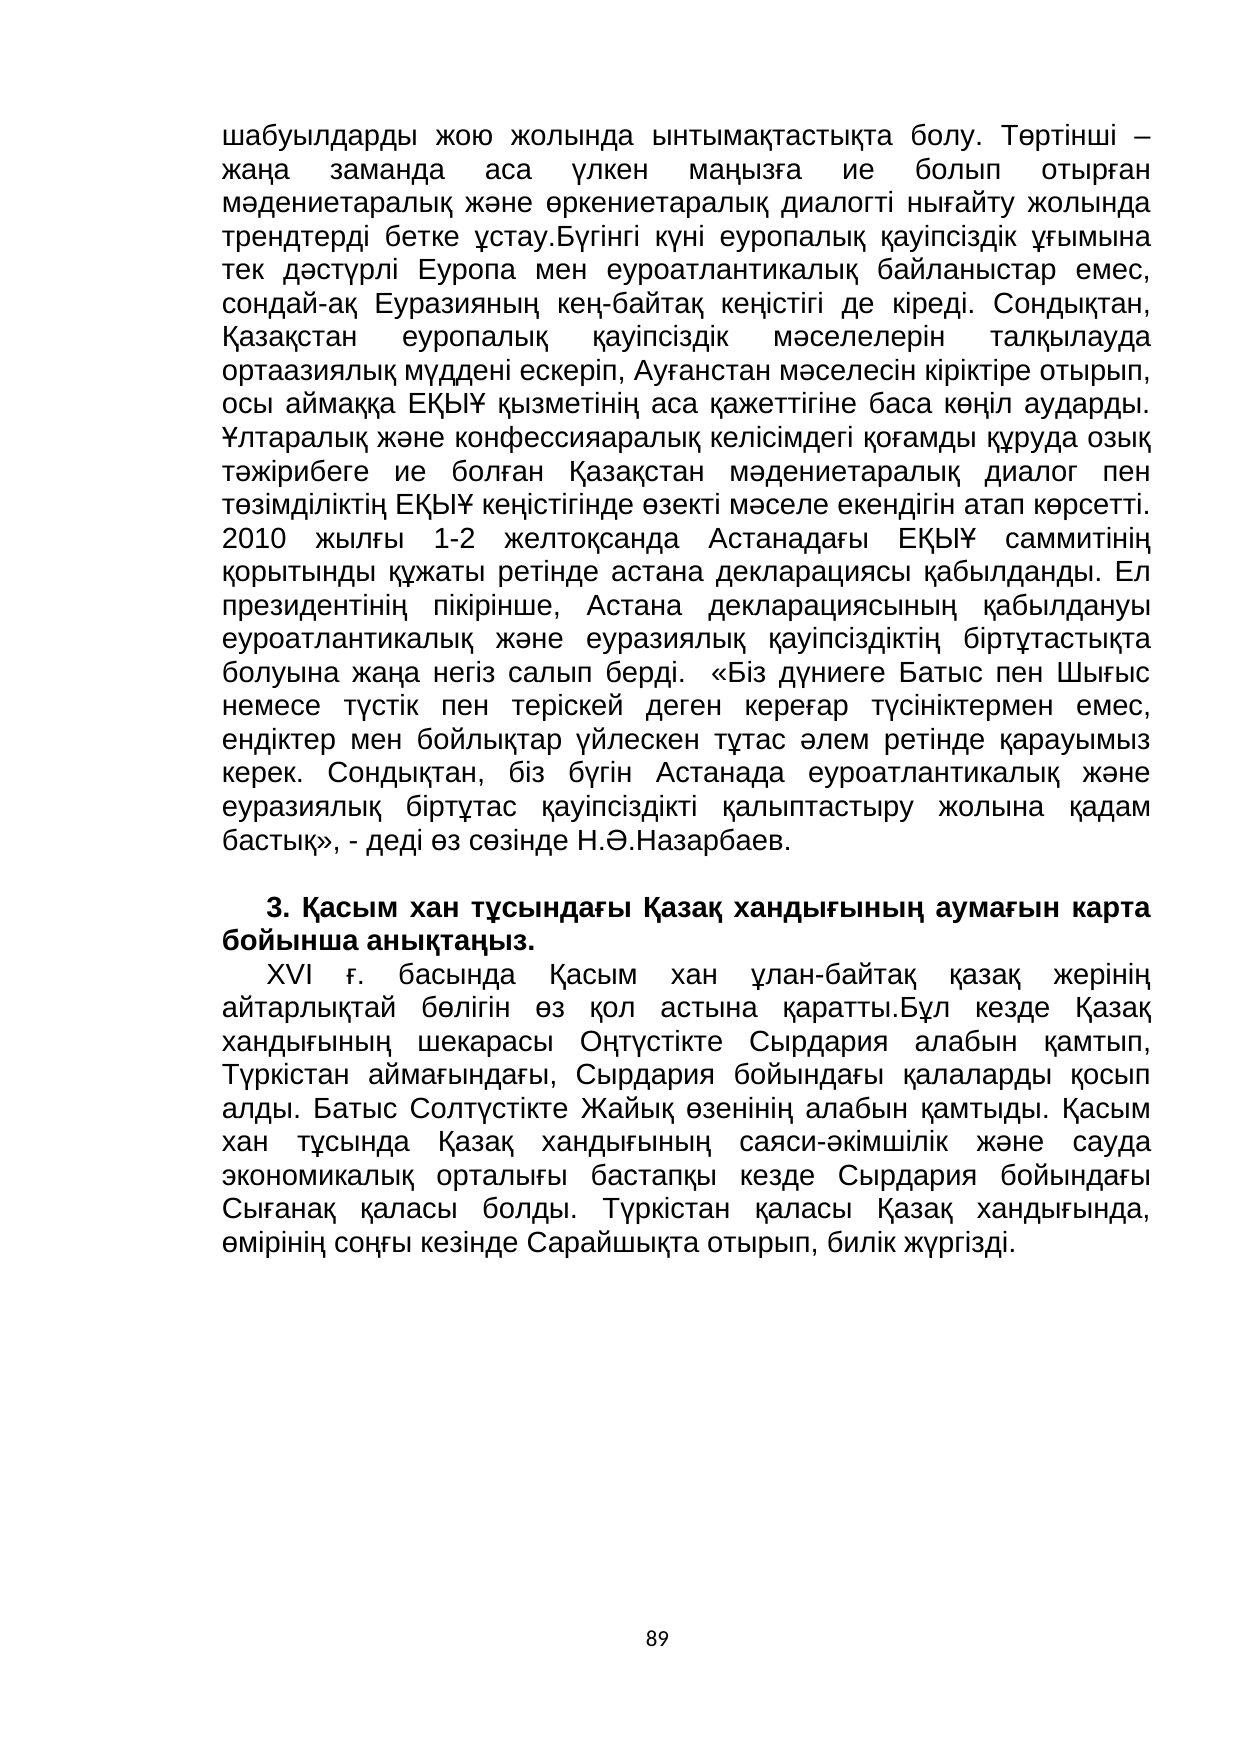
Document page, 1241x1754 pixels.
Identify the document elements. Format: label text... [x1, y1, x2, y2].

text ХVІ ғ. басында Қасым хан ұлан-байтақ қазақ жерінің айтарлықтай бөлігін өз қол астына қаратты.Бұл кезде Қазақ хандығының шекарасы Оңтүстікте Сырдария алабын қамтып, Түркістан аймағындағы, Сырдария бойындағы қалаларды қосып алды. Батыс Солтүстікте Жайық өзенінің алабын қамтыды. Қасым хан тұсында Қазақ хандығының саяси-әкімшілік және сауда экономикалық орталығы бастапқы кезде Сырдария бойындағы Сығанақ қаласы болды. Түркістан қаласы Қазақ хандығында, өмірінің соңғы кезінде Сарайшықта отырып, билік жүргізді. [222, 957, 1152, 1258]
text 3. Қасым хан тұсындағы Қазақ хандығының аумағын карта бойынша анықтаңыз. [222, 889, 1152, 957]
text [222, 118, 1152, 856]
